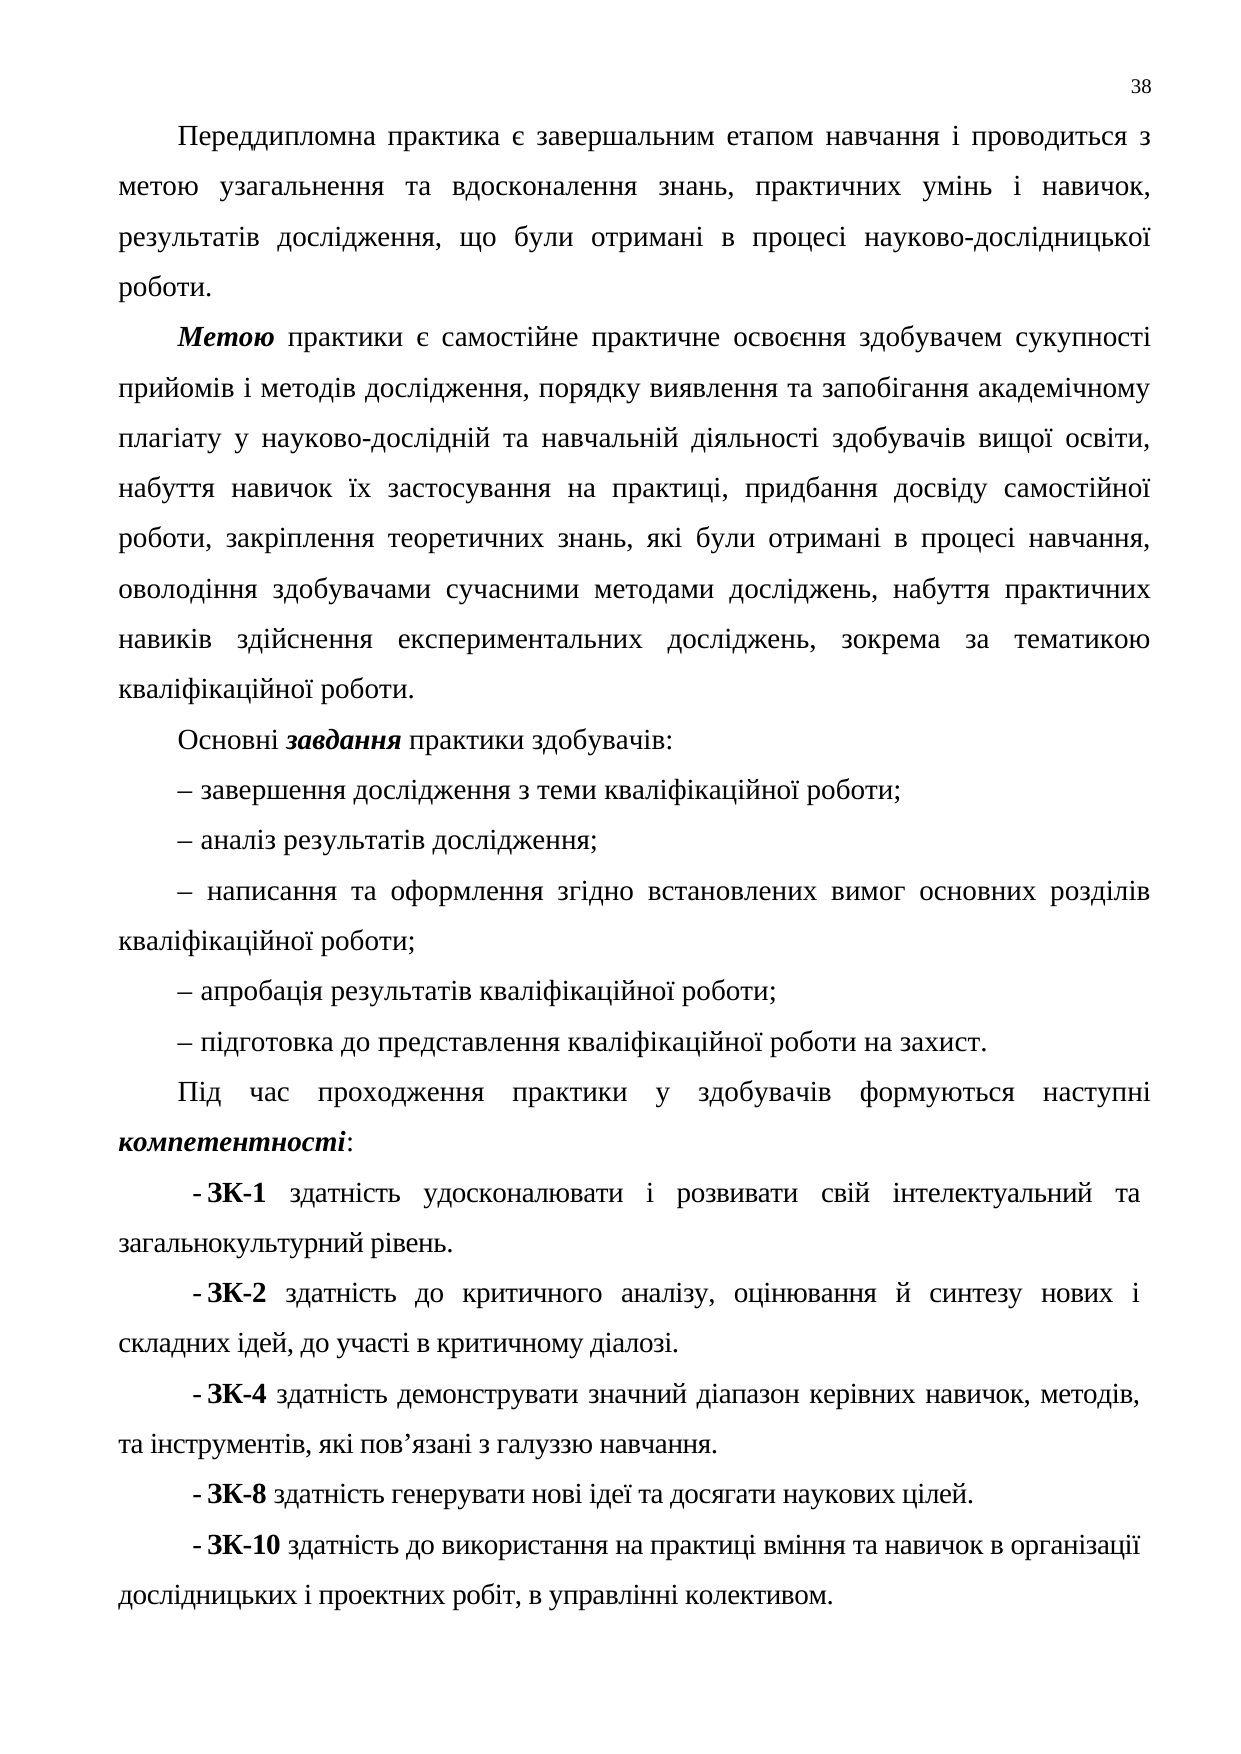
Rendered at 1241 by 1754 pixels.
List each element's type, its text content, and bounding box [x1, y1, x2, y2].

list ЗК-2 здатність до критичного аналізу, оцінювання й синтезу нових і складних ідей, до участі в критичному діалозі. [118, 1275, 1141, 1359]
list написання та оформлення згідно встановлених вимог основних розділів кваліфікаційної роботи; [118, 873, 1152, 957]
list аналіз результатів дослідження; [118, 822, 1152, 856]
list апробація результатів кваліфікаційної роботи; [118, 973, 1152, 1007]
list підготовка до представлення кваліфікаційної роботи на захист. [118, 1024, 1152, 1057]
text Під час проходження практики у здобувачів формуються наступні компетентності: [118, 1074, 1152, 1158]
text Метою практики є самостійне практичне освоєння здобувачем сукупності прийомів і методів дослідження, порядку виявлення та запобігання академічному плагіату у науково-дослідній та навчальній діяльності здобувачів вищої освіти, набуття навичок їх застосування на практиці, придбання досвіду самостійної роботи, закріплення теоретичних знань, які були отримані в процесі навчання, оволодіння здобувачами сучасними методами досліджень, набуття практичних навиків здійснення експериментальних досліджень, зокрема за тематикою кваліфікаційної роботи. [118, 319, 1152, 705]
text Основні завдання практики здобувачів: [118, 722, 1152, 755]
list ЗК-1 здатність удосконалювати і розвивати свій інтелектуальний та загальнокультурний рівень. [118, 1175, 1141, 1258]
list завершення дослідження з теми кваліфікаційної роботи; [118, 772, 1152, 806]
list ЗК-10 здатність до використання на практиці вміння та навичок в організації дослідницьких і проектних робіт, в управлінні колективом. [118, 1527, 1141, 1611]
list ЗК-4 здатність демонструвати значний діапазон керівних навичок, методів, та інструментів, які пов’язані з галуззю навчання. [118, 1376, 1141, 1460]
text Переддипломна практика є завершальним етапом навчання і проводиться з метою узагальнення та вдосконалення знань, практичних умінь і навичок, результатів дослідження, що були отримані в процесі науково-дослідницької роботи. [118, 118, 1152, 303]
list ЗК-8 здатність генерувати нові ідеї та досягати наукових цілей. [118, 1477, 1141, 1510]
